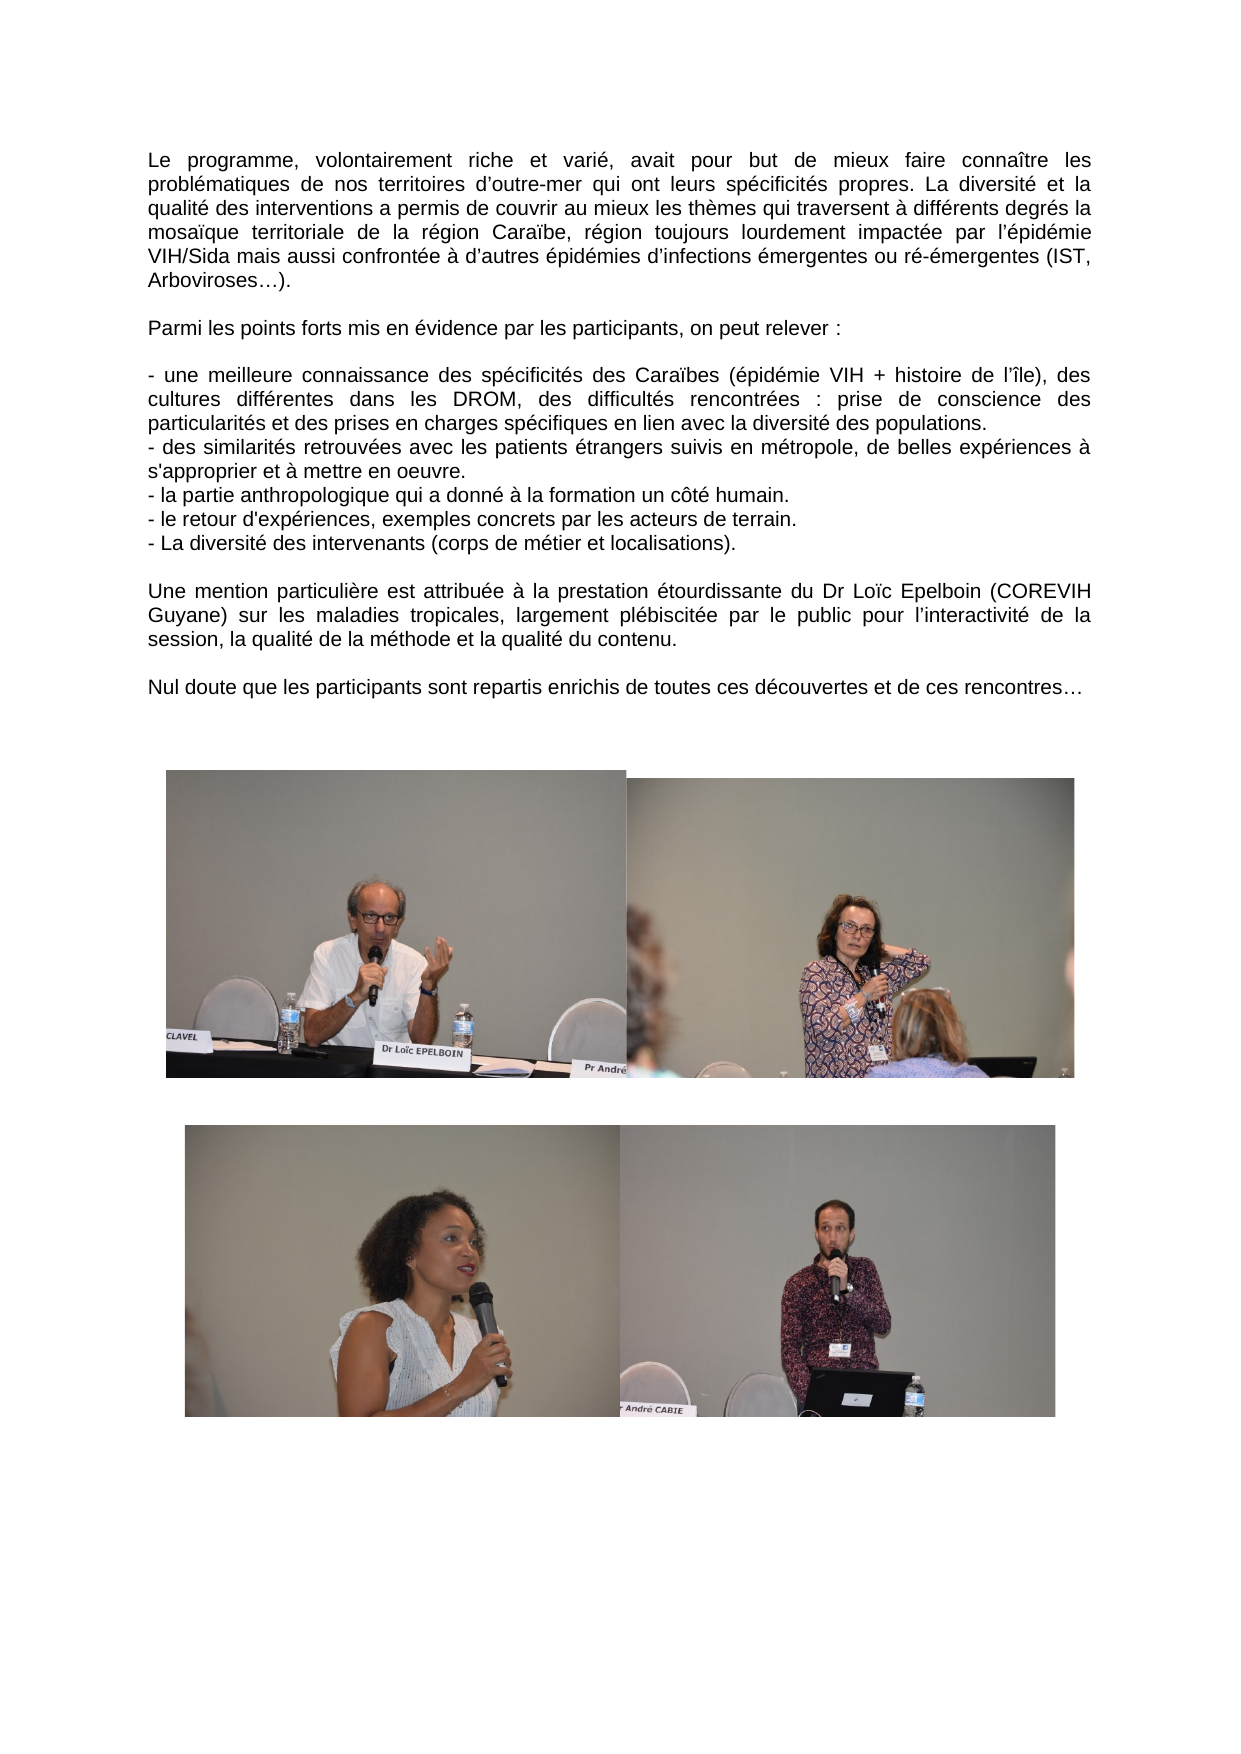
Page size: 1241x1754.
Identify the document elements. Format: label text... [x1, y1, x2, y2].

text Une mention particulière est attribuée à la prestation étourdissante du Dr Loïc Epelboin (COREVIH Guyane) sur les maladies tropicales, largement plébiscitée par le public pour l’interactivité de la session, la qualité de la méthode et la qualité du contenu. [148, 579, 1093, 651]
text - une meilleure connaissance des spécificités des Caraïbes (épidémie VIH + histoire de l’île), des cultures différentes dans les DROM, des difficultés rencontrées : prise de conscience des particularités et des prises en charges spécifiques en lien avec la diversité des populations. [148, 363, 1093, 435]
text - La diversité des intervenants (corps de métier et localisations). [148, 531, 1093, 555]
text - des similarités retrouvées avec les patients étrangers suivis en métropole, de belles expériences à s'approprier et à mettre en oeuvre. [148, 435, 1093, 483]
text - la partie anthropologique qui a donné à la formation un côté humain. [148, 483, 1093, 507]
picture [166, 770, 1075, 1078]
text Parmi les points forts mis en évidence par les participants, on peut relever : [148, 315, 1093, 339]
text Nul doute que les participants sont repartis enrichis de toutes ces découvertes et de ces rencontres… [148, 675, 1093, 699]
text - le retour d'expériences, exemples concrets par les acteurs de terrain. [148, 507, 1093, 531]
text Le programme, volontairement riche et varié, avait pour but de mieux faire connaître les problématiques de nos territoires d’outre-mer qui ont leurs spécificités propres. La diversité et la qualité des interventions a permis de couvrir au mieux les thèmes qui traversent à différents degrés la mosaïque territoriale de la région Caraïbe, région toujours lourdement impactée par l’épidémie VIH/Sida mais aussi confrontée à d’autres épidémies d’infections émergentes ou ré-émergentes (IST, Arboviroses…). [148, 148, 1093, 291]
picture [184, 1125, 1056, 1417]
